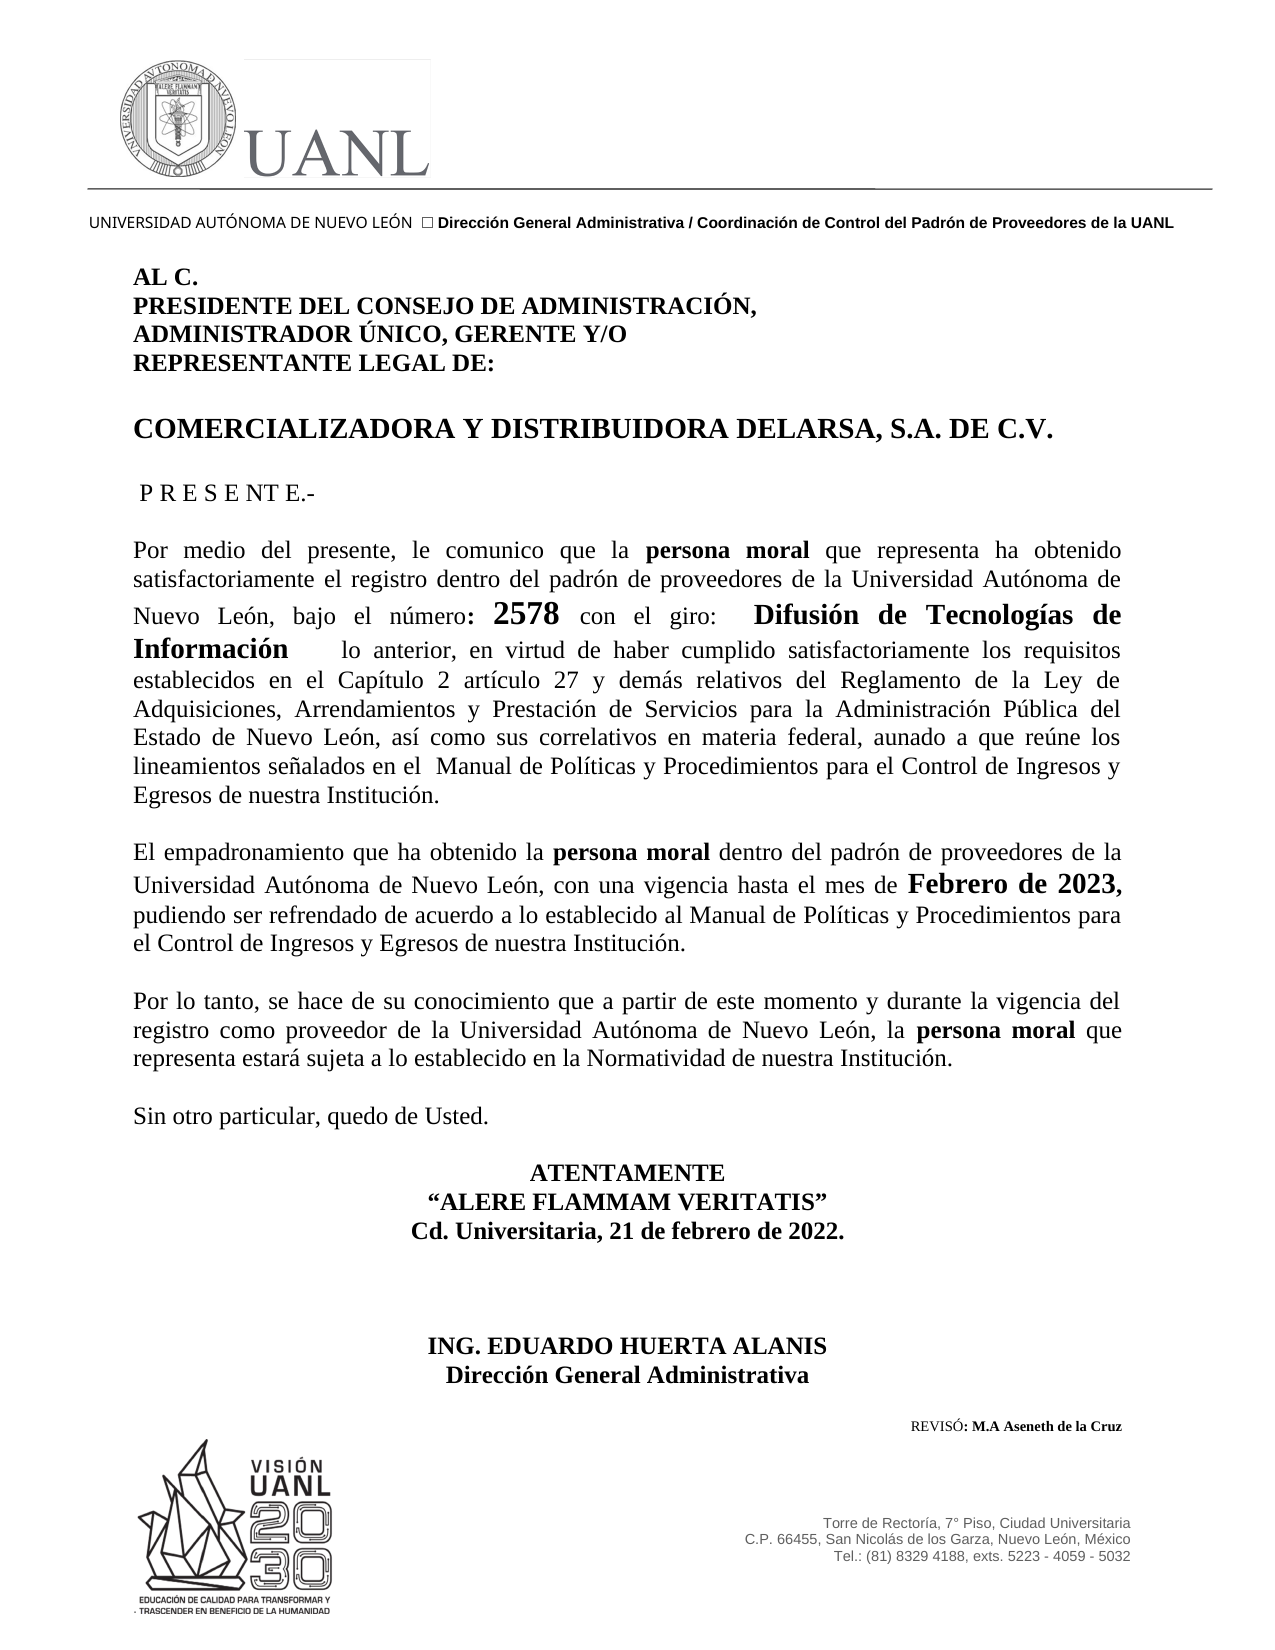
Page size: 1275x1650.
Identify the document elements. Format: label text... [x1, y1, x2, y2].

picture [118, 59, 431, 178]
text El empadronamiento que ha obtenido la persona moral dentro del padrón de proveedores de la Universidad Autónoma de Nuevo León, con una vigencia hasta el mes de Febrero de 2023, pudiendo ser refrendado de acuerdo a lo establecido al Manual de Políticas y Procedimientos para el Control de Ingresos y Egresos de nuestra Institución. [133, 837, 1122, 957]
text Por medio del presente, le comunico que la persona moral que representa ha obtenido satisfactoriamente el registro dentro del padrón de proveedores de la Universidad Autónoma de Nuevo León, bajo el número: 2578 con el giro: Difusión de Tecnologías de Información lo anterior, en virtud de haber cumplido satisfactoriamente los requisitos establecidos en el Capítulo 2 artículo 27 y demás relativos del Reglamento de la Ley de Adquisiciones, Arrendamientos y Prestación de Servicios para la Administración Pública del Estado de Nuevo León, así como sus correlativos en materia federal, aunado a que reúne los lineamientos señalados en el Manual de Políticas y Procedimientos para el Control de Ingresos y Egresos de nuestra Institución. [133, 536, 1122, 809]
text Por lo tanto, se hace de su conocimiento que a partir de este momento y durante la vigencia del registro como proveedor de la Universidad Autónoma de Nuevo León, la persona moral que representa estará sujeta a lo establecido en la Normatividad de nuestra Institución. [133, 986, 1122, 1072]
text ATENTAMENTE [133, 1158, 1122, 1187]
text Sin otro particular, quedo de Usted. [133, 1101, 1122, 1130]
text COMERCIALIZADORA Y DISTRIBUIDORA DELARSA, S.A. DE C.V. [133, 411, 1122, 444]
text Dirección General Administrativa [133, 1360, 1122, 1388]
text P R E S E NT E.- [133, 478, 1122, 507]
text REVISÓ: M.A Aseneth de la Cruz [133, 1417, 1122, 1434]
subtitle Cd. Universitaria, 21 de febrero de 2022. [133, 1216, 1122, 1245]
text AL C. [133, 262, 1122, 291]
text PRESIDENTE DEL CONSEJO DE ADMINISTRACIÓN, [133, 291, 1122, 319]
text ING. EDUARDO HUERTA ALANIS [133, 1331, 1122, 1360]
picture [137, 1439, 334, 1614]
text REPRESENTANTE LEGAL DE: [133, 348, 1122, 377]
text ADMINISTRADOR ÚNICO, GERENTE Y/O [133, 319, 1122, 348]
text “ALERE FLAMMAM VERITATIS” [133, 1187, 1122, 1216]
